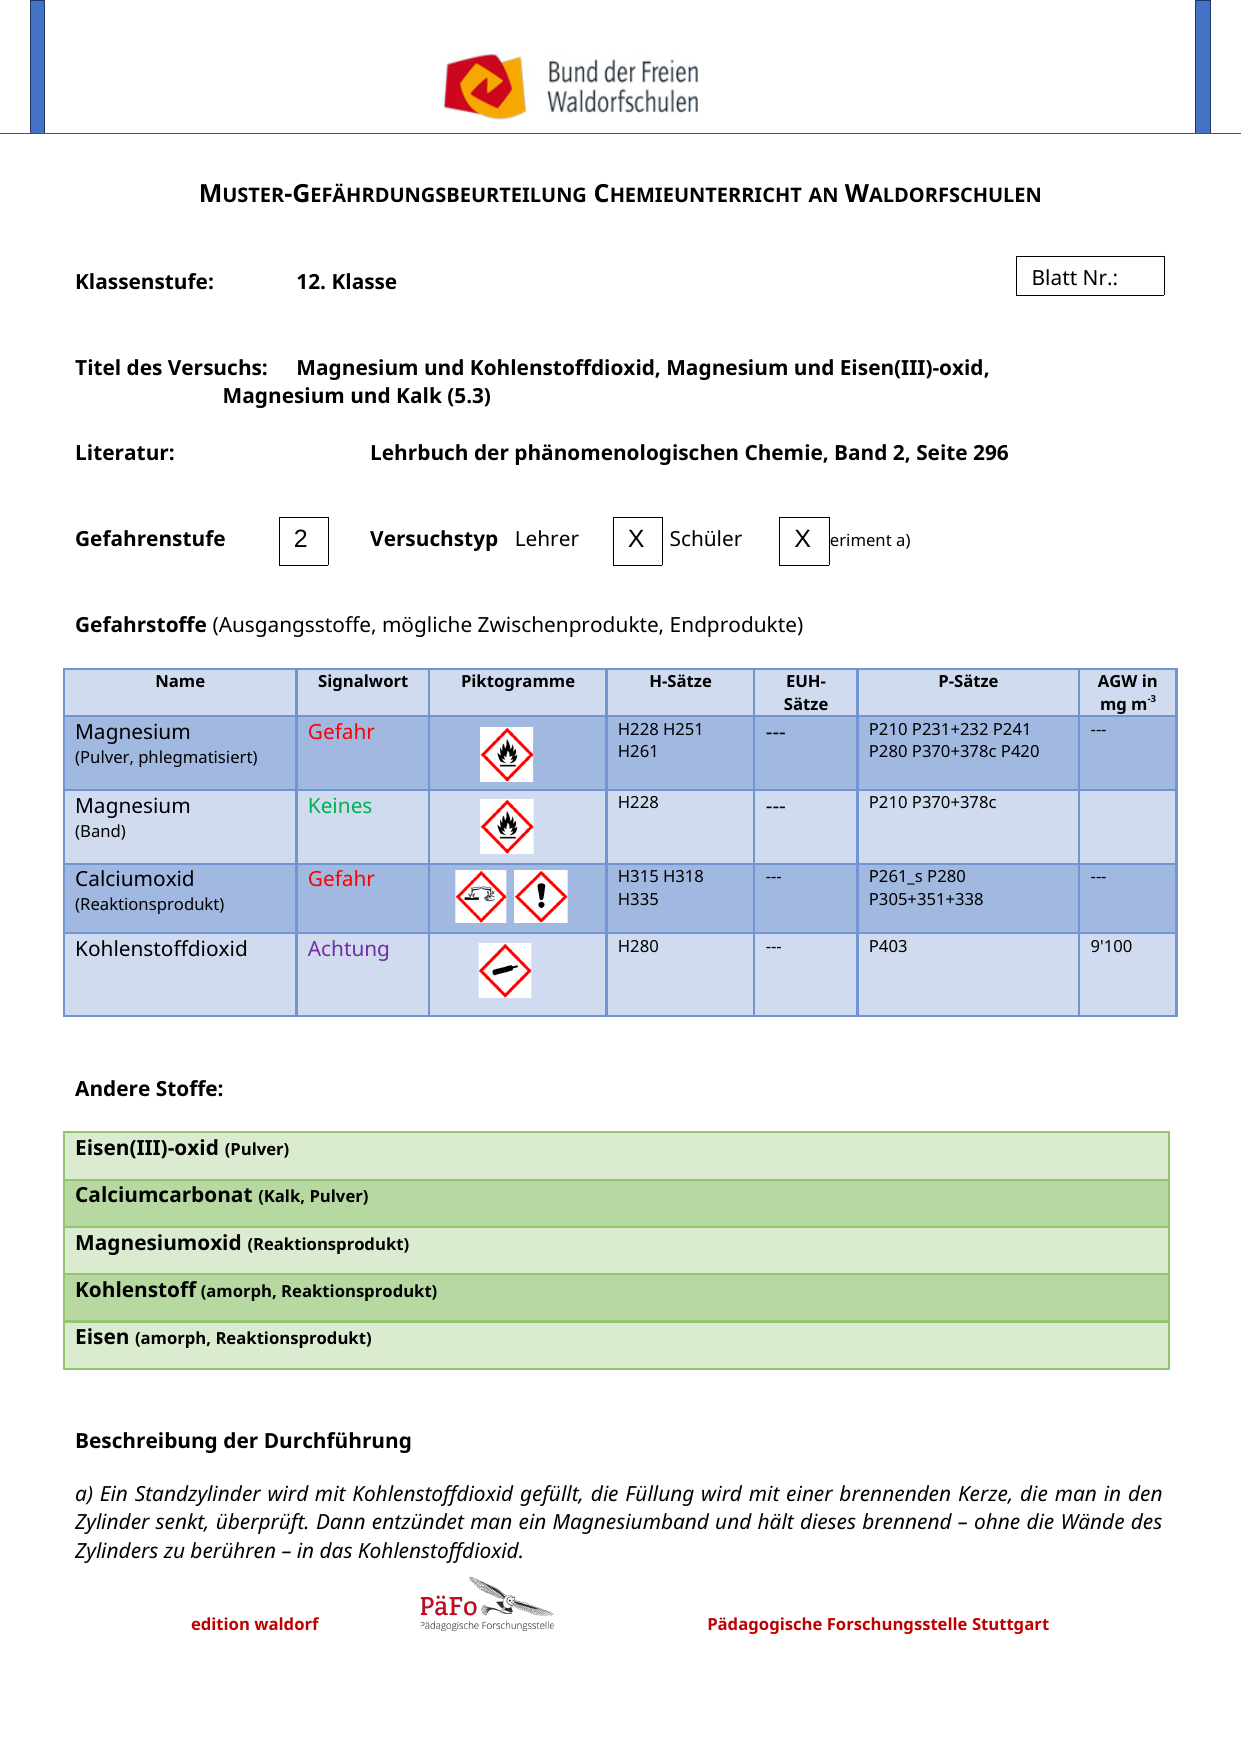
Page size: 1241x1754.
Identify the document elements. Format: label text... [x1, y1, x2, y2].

text Andere Stoffe: [75, 1074, 1165, 1103]
table_cell H228 [608, 791, 753, 862]
table_cell --- [755, 865, 856, 932]
table_cell H280 [608, 934, 753, 1015]
table_cell --- [1080, 717, 1175, 789]
text Beschreibung der Durchführung [75, 1427, 1165, 1455]
table_cell [1080, 791, 1175, 862]
table_cell [430, 865, 605, 932]
table_header P-Sätze [859, 670, 1078, 715]
picture [480, 727, 534, 782]
table_cell [430, 717, 605, 789]
table_cell [430, 791, 605, 862]
text Klassenstufe: 12. Klasse [75, 267, 1016, 295]
table_cell H315 H318 H335 [608, 865, 753, 932]
picture [514, 870, 568, 923]
table_header Piktogramme [430, 670, 605, 715]
picture [480, 799, 534, 854]
table_cell Calciumoxid (Reaktionsprodukt) [65, 865, 295, 932]
picture [455, 870, 507, 923]
table_cell --- [1080, 865, 1175, 932]
table_cell --- [755, 791, 856, 862]
text Gefahrenstufe Versuchstyp Lehrer Schüler (Experiment a) [329, 524, 612, 553]
table_cell [430, 934, 605, 1015]
table_cell Eisen (amorph, Reaktionsprodukt) [65, 1323, 1168, 1368]
table_cell Gefahr [298, 865, 428, 932]
text Literatur: Lehrbuch der phänomenologischen Chemie, Band 2, Seite 296 [75, 438, 1165, 467]
table_cell Calciumcarbonat (Kalk, Pulver) [65, 1181, 1168, 1226]
table_cell Magnesium (Band) [65, 791, 295, 862]
table_cell 9'100 [1080, 934, 1175, 1015]
table_cell --- [755, 717, 856, 789]
table_header Signalwort [298, 670, 428, 715]
table_cell Kohlenstoffdioxid [65, 934, 295, 1015]
table_header Eisen(III)-oxid (Pulver) [65, 1133, 1168, 1178]
picture [420, 1576, 554, 1631]
table_cell Keines [298, 791, 428, 862]
table_cell Gefahr [298, 717, 428, 789]
table_cell P403 [859, 934, 1078, 1015]
table_cell Kohlenstoff (amorph, Reaktionsprodukt) [65, 1275, 1168, 1320]
table_header H-Sätze [608, 670, 753, 715]
text Gefahrenstufe Versuchstyp Lehrer Schüler (Experiment a) [663, 524, 779, 553]
table_cell P261_s P280 P305+351+338 [859, 865, 1078, 932]
table_cell P210 P231+232 P241 P280 P370+378c P420 [859, 717, 1078, 789]
table_header AGW in mg m-3 [1080, 670, 1175, 715]
text a) Ein Standzylinder wird mit Kohlenstoffdioxid gefüllt, die Füllung wird mit einer brennenden Kerze, die man in den Zylinder senkt, überprüft. Dann entzündet man ein Magnesiumband und hält dieses brennend – ohne die Wände des Zylinders zu berühren – in das Kohlenstoffdioxid. [75, 1479, 1165, 1564]
table_cell Magnesium (Pulver, phlegmatisiert) [65, 717, 295, 789]
table_header Name [65, 670, 295, 715]
table_cell P210 P370+378c [859, 791, 1078, 862]
table_cell --- [755, 934, 856, 1015]
text Titel des Versuchs: Magnesium und Kohlenstoffdioxid, Magnesium und Eisen(III)-oxid, Magnesium und Kalk (5.3) [75, 353, 1165, 410]
text Gefahrenstufe Versuchstyp Lehrer Schüler (Experiment a) [75, 524, 278, 553]
picture [478, 943, 532, 998]
table_header EUH- Sätze [755, 670, 856, 715]
table_cell H228 H251 H261 [608, 717, 753, 789]
text Gefahrstoffe (Ausgangsstoffe, mögliche Zwischenprodukte, Endprodukte) [75, 610, 1165, 639]
table_cell Achtung [298, 934, 428, 1015]
picture [443, 53, 699, 121]
text Gefahrenstufe Versuchstyp Lehrer Schüler (Experiment a) [830, 524, 1165, 553]
text Muster-Gefährdungsbeurteilung Chemieunterricht an Waldorfschulen [75, 176, 1165, 210]
table_cell Magnesiumoxid (Reaktionsprodukt) [65, 1228, 1168, 1273]
